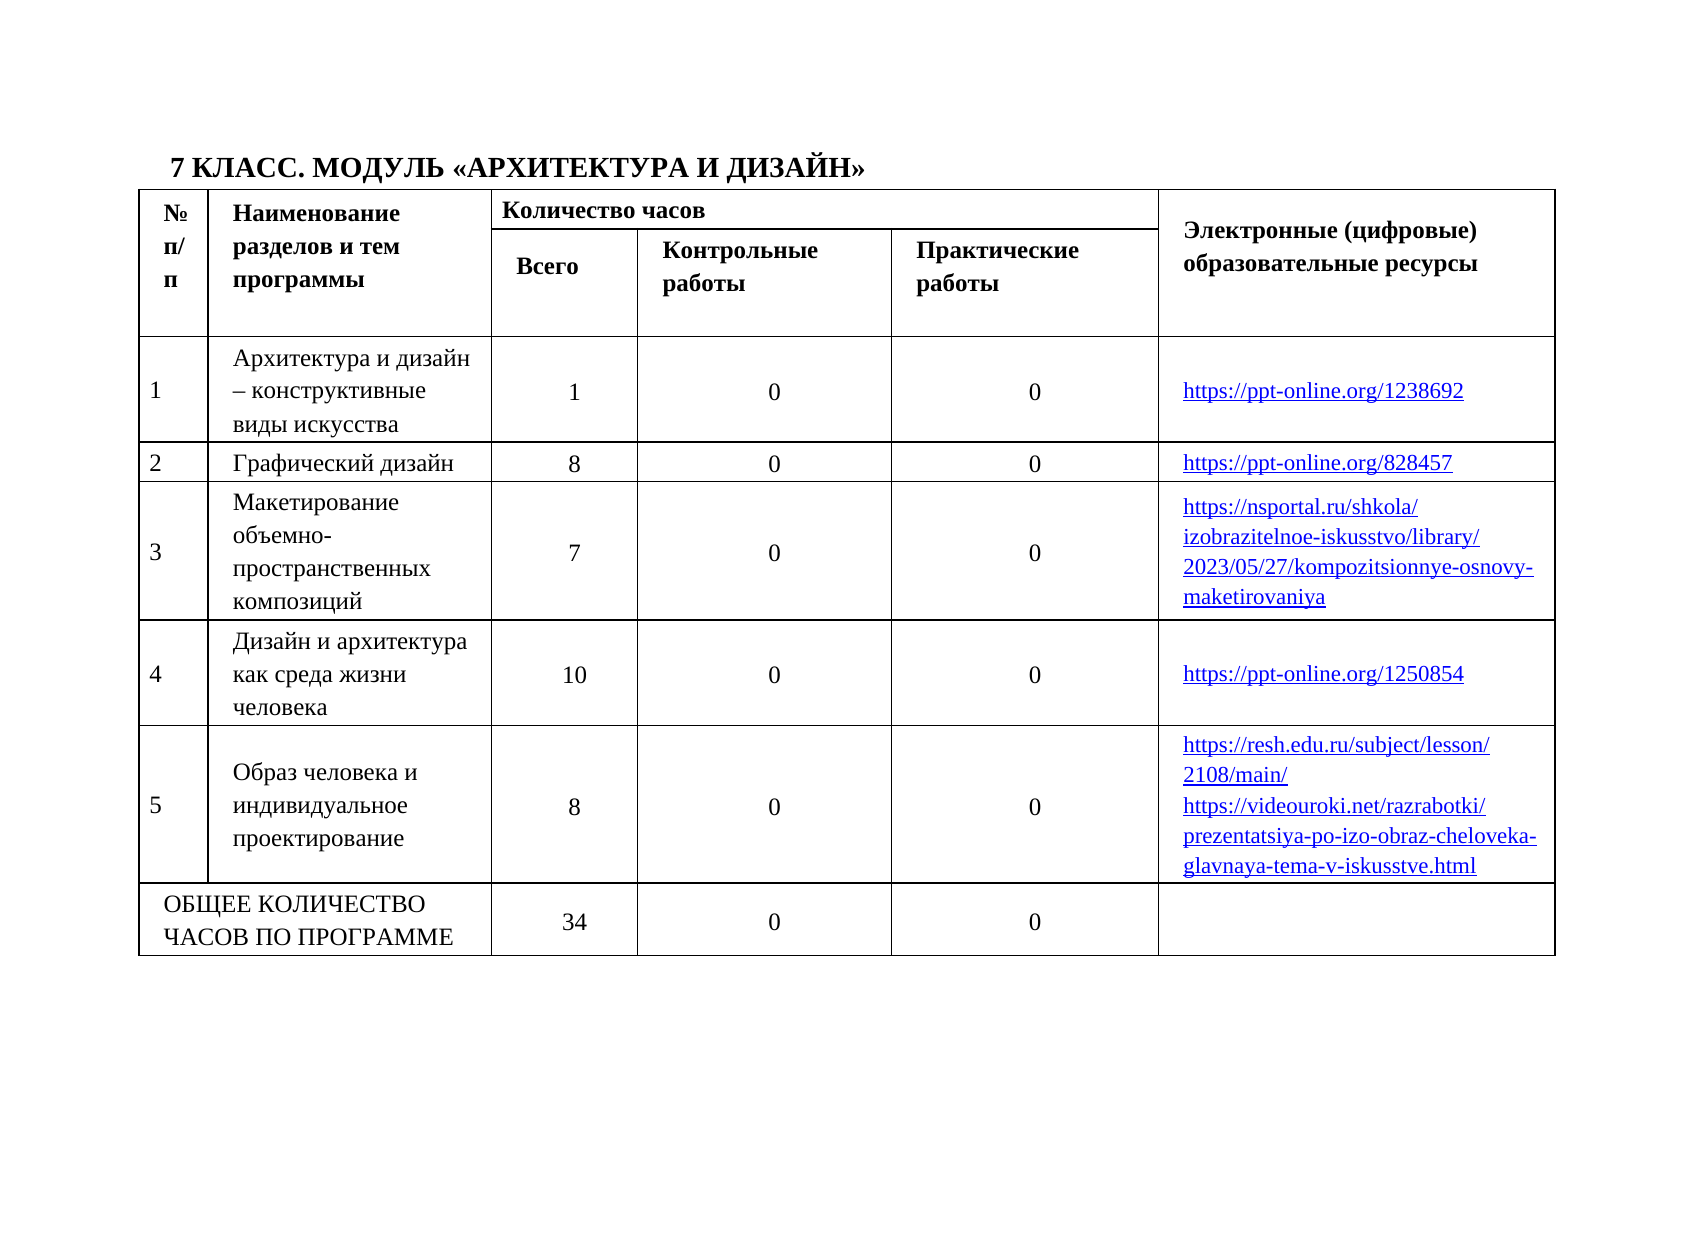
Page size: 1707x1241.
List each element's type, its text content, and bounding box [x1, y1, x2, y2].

table_cell https://ppt-online.org/828457 [1159, 443, 1554, 481]
table_cell 4 [140, 621, 207, 724]
table_cell ОБЩЕЕ КОЛИЧЕСТВО ЧАСОВ ПО ПРОГРАММЕ [140, 884, 491, 955]
table_cell Дизайн и архитектура как среда жизни человека [209, 621, 491, 724]
table_cell Контрольные работы [638, 230, 891, 336]
table_cell https://ppt-online.org/1250854 [1159, 621, 1554, 724]
table_cell Графический дизайн [209, 443, 491, 481]
table_cell 34 [492, 884, 637, 955]
table_cell 5 [140, 726, 207, 882]
table_cell 10 [492, 621, 637, 724]
table_header Электронные (цифровые) образовательные ресурсы [1159, 190, 1554, 336]
table_cell 0 [638, 621, 891, 724]
table_cell 0 [892, 621, 1158, 724]
table_cell https://ppt-online.org/1238692 [1159, 337, 1554, 441]
table_cell 2 [140, 443, 207, 481]
text 7 КЛАСС. МОДУЛЬ «АРХИТЕКТУРА И ДИЗАЙН» [162, 150, 1557, 183]
table_cell 8 [492, 443, 637, 481]
table_header Наименование разделов и тем программы [209, 190, 491, 336]
table_cell 0 [892, 337, 1158, 441]
table_cell https://nsportal.ru/shkola/izobrazitelnoe-iskusstvo/library/2023/05/27/kompozitsionnye-osnovy-maketirovaniya [1159, 482, 1554, 619]
table_cell https://resh.edu.ru/subject/lesson/2108/main/ https://videouroki.net/razrabotki/prezentatsiya-po-izo-obraz-cheloveka-glavnaya-tema-v-iskusstve.html [1159, 726, 1554, 882]
table_cell Образ человека и индивидуальное проектирование [209, 726, 491, 882]
table_cell 0 [638, 726, 891, 882]
table_cell 0 [638, 337, 891, 441]
table_cell 3 [140, 482, 207, 619]
table_cell 0 [638, 443, 891, 481]
table_header Количество часов [492, 190, 1158, 228]
table_cell 0 [892, 884, 1158, 955]
table_cell 0 [892, 482, 1158, 619]
table_cell Всего [492, 230, 637, 336]
table_cell 1 [492, 337, 637, 441]
table_cell 0 [892, 726, 1158, 882]
table_cell Архитектура и дизайн – конструктивные виды искусства [209, 337, 491, 441]
table_header № п/п [140, 190, 207, 336]
table_cell 0 [638, 482, 891, 619]
table_cell [1159, 884, 1554, 955]
table_cell 1 [140, 337, 207, 441]
table_cell Макетирование объемно-пространственных композиций [209, 482, 491, 619]
table_cell Практические работы [892, 230, 1158, 336]
table_cell 0 [892, 443, 1158, 481]
table_cell 0 [638, 884, 891, 955]
table_cell 7 [492, 482, 637, 619]
table_cell 8 [492, 726, 637, 882]
